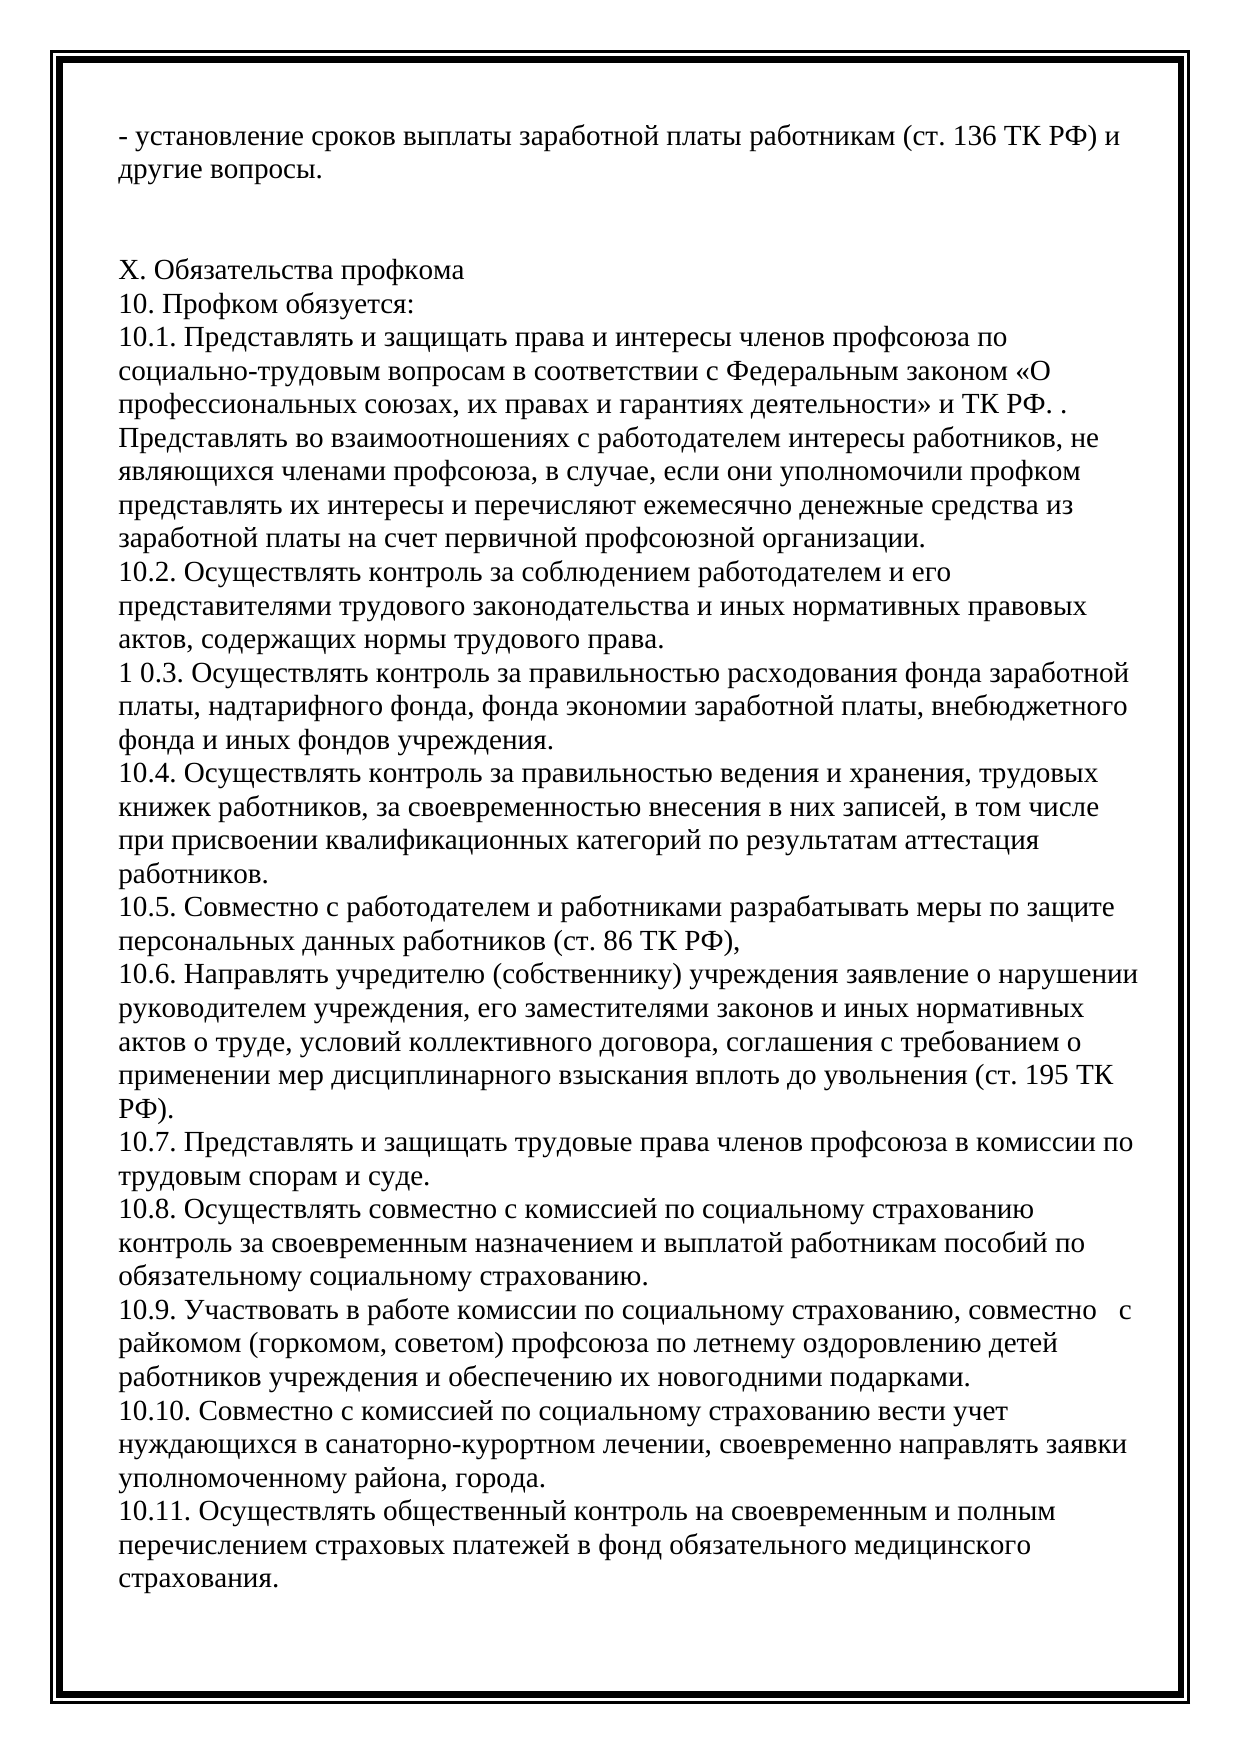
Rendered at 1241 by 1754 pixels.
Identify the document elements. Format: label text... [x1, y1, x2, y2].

text Представлять во взаимоотношениях с работодателем интересы работников, не являющихся членами профсоюза, в случае, если они уполномочили профком представлять их интересы и перечисляют ежемесячно денежные средства из заработной платы на счет первичной профсоюзной организации. [118, 420, 1152, 554]
text X. Обязательства профкома [118, 252, 1152, 286]
text 10.4. Осуществлять контроль за правильностью ведения и хранения, трудовых книжек работников, за своевременностью внесения в них записей, в том числе при присвоении квалификационных категорий по результатам аттестация работников. [118, 755, 1152, 889]
text - установление сроков выплаты заработной платы работникам (ст. 136 ТК РФ) и другие вопросы. [118, 118, 1152, 185]
text 10.8. Осуществлять совместно с комиссией по социальному страхованию контроль за своевременным назначением и выплатой работникам пособий по обязательному социальному страхованию. [118, 1191, 1152, 1292]
text 10.5. Совместно с работодателем и работниками разрабатывать меры по защите персональных данных работников (ст. 86 ТК РФ), [118, 889, 1152, 957]
text 10.1. Представлять и защищать права и интересы членов профсоюза по социально-трудовым вопросам в соответствии с Федеральным законом «О профессиональных союзах, их правах и гарантиях деятельности» и ТК РФ. . [118, 319, 1152, 420]
text 10.7. Представлять и защищать трудовые права членов профсоюза в комиссии по трудовым спорам и суде. [118, 1124, 1152, 1191]
text 10.11. Осуществлять общественный контроль на своевременным и полным перечислением страховых платежей в фонд обязательного медицинского страхования. [118, 1493, 1152, 1594]
text 10.9. Участвовать в работе комиссии по социальному страхованию, совместно с райкомом (горкомом, советом) профсоюза по летнему оздоровлению детей работников учреждения и обеспечению их новогодними подарками. [118, 1292, 1152, 1393]
text 10.10. Совместно с комиссией по социальному страхованию вести учет нуждающихся в санаторно-курортном лечении, своевременно направлять заявки уполномоченному района, города. [118, 1393, 1152, 1493]
text 10. Профком обязуется: [118, 286, 1152, 319]
text 10.6. Направлять учредителю (собственнику) учреждения заявление о нарушении руководителем учреждения, его заместителями законов и иных нормативных актов о труде, условий коллективного договора, соглашения с требованием о применении мер дисциплинарного взыскания вплоть до увольнения (ст. 195 ТК РФ). [118, 957, 1152, 1124]
text 10.2. Осуществлять контроль за соблюдением работодателем и его представителями трудового законодательства и иных нормативных правовых актов, содержащих нормы трудового права. [118, 554, 1152, 655]
text 1 0.3. Осуществлять контроль за правильностью расходования фонда заработной платы, надтарифного фонда, фонда экономии заработной платы, внебюджетного фонда и иных фондов учреждения. [118, 655, 1152, 755]
